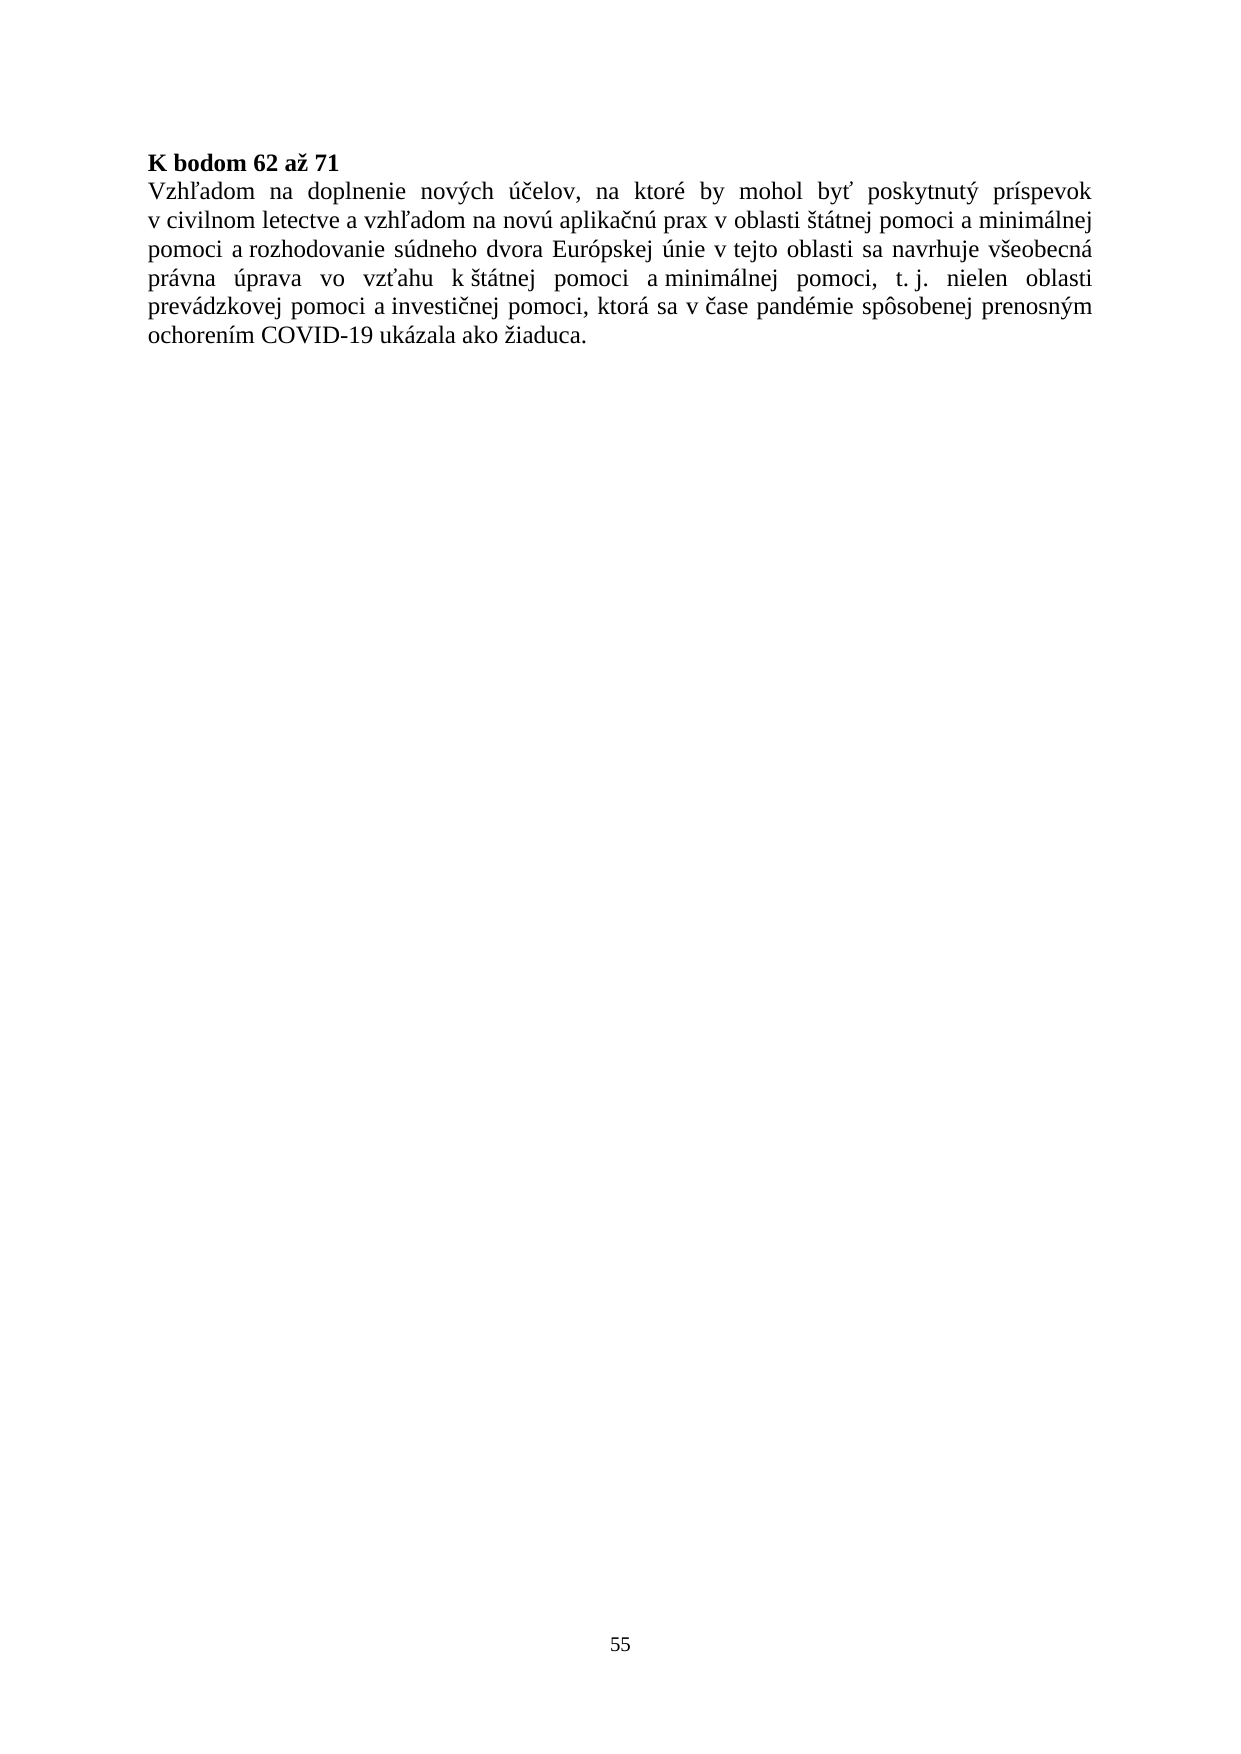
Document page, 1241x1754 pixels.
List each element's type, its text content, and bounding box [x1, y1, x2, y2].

text Vzhľadom na doplnenie nových účelov, na ktoré by mohol byť poskytnutý príspevok v civilnom letectve a vzhľadom na novú aplikačnú prax v oblasti štátnej pomoci a minimálnej pomoci a rozhodovanie súdneho dvora Európskej únie v tejto oblasti sa navrhuje všeobecná právna úprava vo vzťahu k štátnej pomoci a minimálnej pomoci, t. j. nielen oblasti prevádzkovej pomoci a investičnej pomoci, ktorá sa v čase pandémie spôsobenej prenosným ochorením COVID-19 ukázala ako žiaduca. [148, 176, 1093, 349]
text K bodom 62 až 71 [148, 148, 1093, 176]
